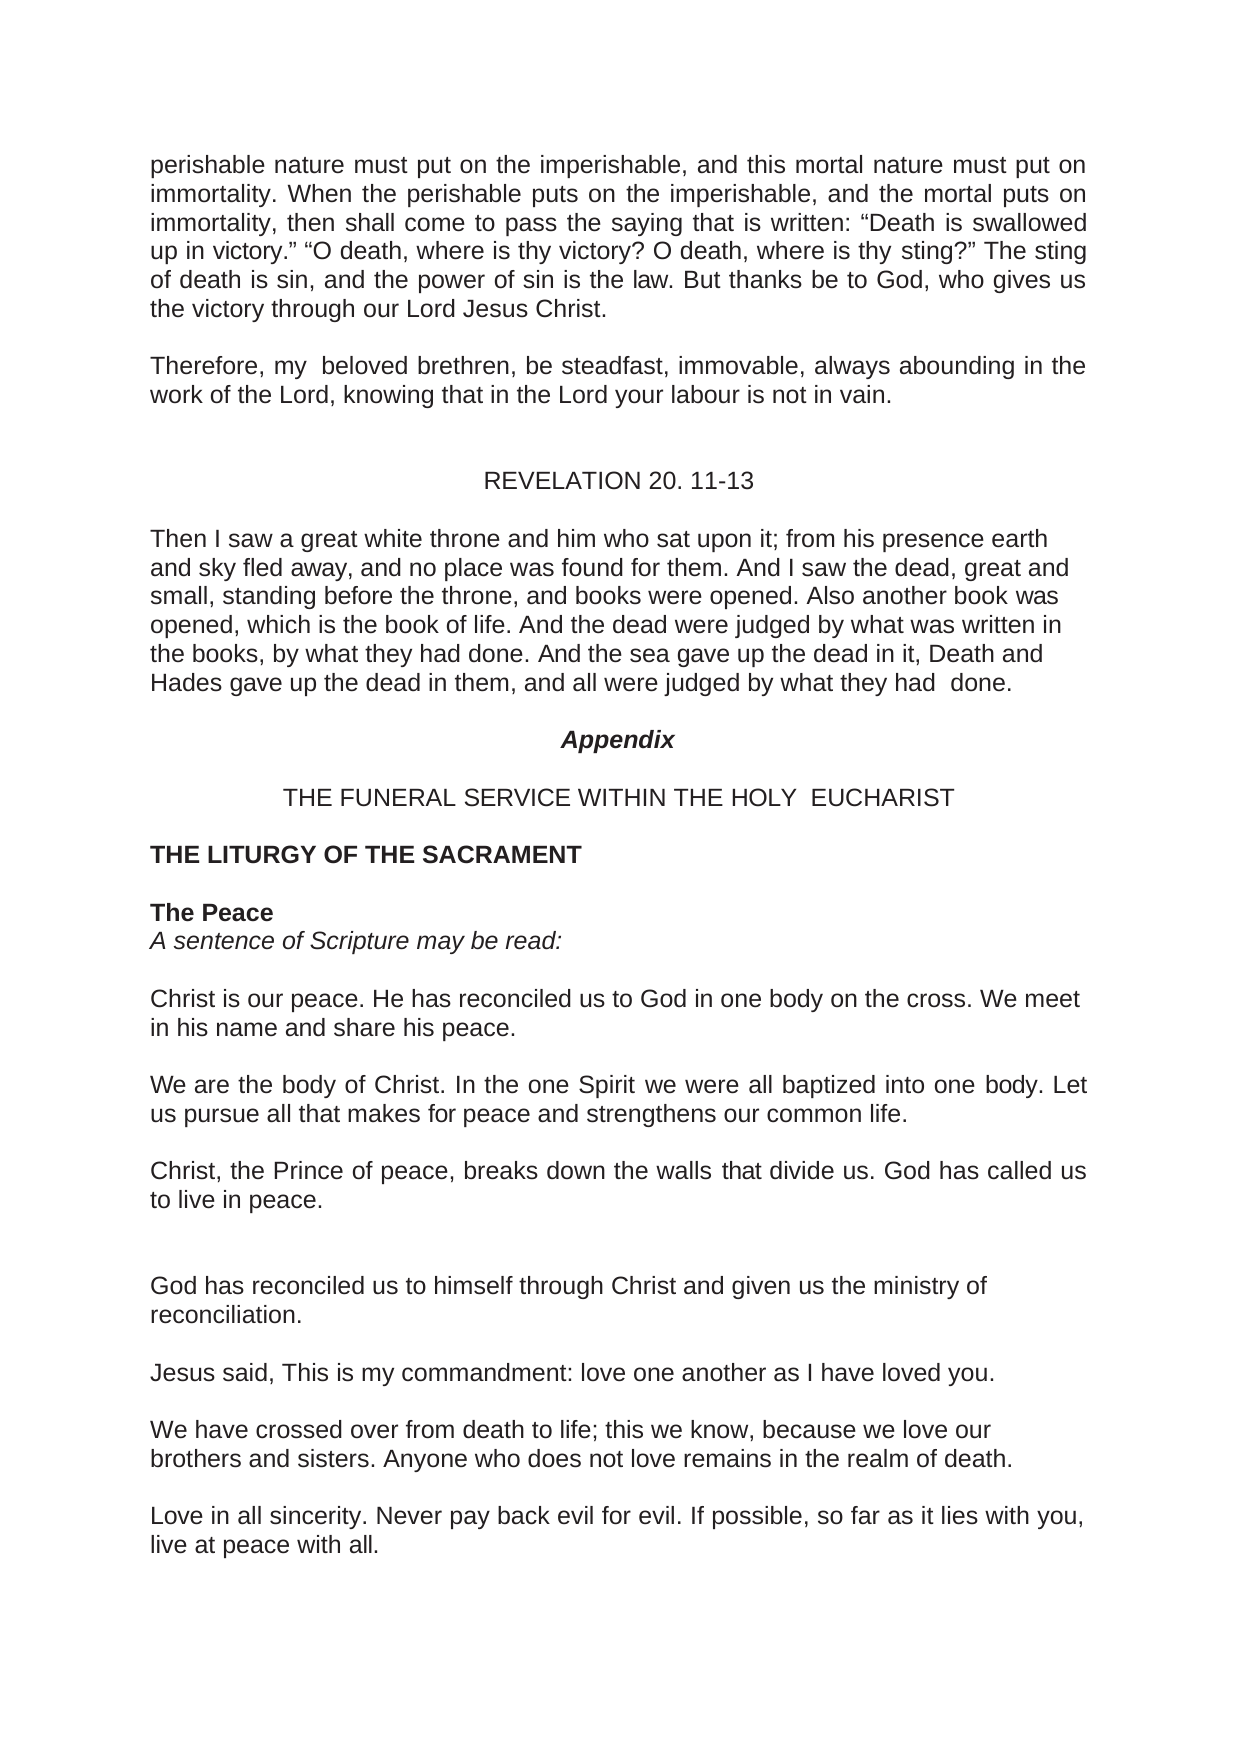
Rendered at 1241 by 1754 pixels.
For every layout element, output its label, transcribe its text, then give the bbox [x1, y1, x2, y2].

text Appendix [150, 725, 1087, 754]
text A sentence of Scripture may be read: [150, 926, 1087, 955]
text REVELATION 20. 11-13 [150, 466, 1087, 495]
text We have crossed over from death to life; this we know, because we love our brothers and sisters. Anyone who does not love remains in the realm of death. [150, 1415, 1087, 1472]
text Christ, the Prince of peace, breaks down the walls that divide us. God has called us to live in peace. [150, 1156, 1087, 1214]
text Then I saw a great white throne and him who sat upon it; from his presence earth and sky fled away, and no place was found for them. And I saw the dead, great and small, standing before the throne, and books were opened. Also another book was opened, which is the book of life. And the dead were judged by what was written in the books, by what they had done. And the sea gave up the dead in it, Death and Hades gave up the dead in them, and all were judged by what they had done. [150, 524, 1087, 696]
text Therefore, my beloved brethren, be steadfast, immovable, always abounding in the work of the Lord, knowing that in the Lord your labour is not in vain. [150, 351, 1087, 409]
text Love in all sincerity. Never pay back evil for evil. If possible, so far as it lies with you, live at peace with all. [150, 1501, 1087, 1559]
text THE FUNERAL SERVICE WITHIN THE HOLY EUCHARIST [150, 782, 1087, 811]
text We are the body of Christ. In the one Spirit we were all baptized into one body. Let us pursue all that makes for peace and strengthens our common life. [150, 1070, 1087, 1127]
text Jesus said, This is my commandment: love one another as I have loved you. [150, 1357, 1087, 1386]
text The Peace [150, 897, 1087, 926]
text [150, 150, 1087, 322]
text God has reconciled us to himself through Christ and given us the ministry of reconciliation. [150, 1271, 1087, 1329]
text Christ is our peace. He has reconciled us to God in one body on the cross. We meet in his name and share his peace. [150, 984, 1087, 1041]
text THE LITURGY OF THE SACRAMENT [150, 840, 1087, 869]
